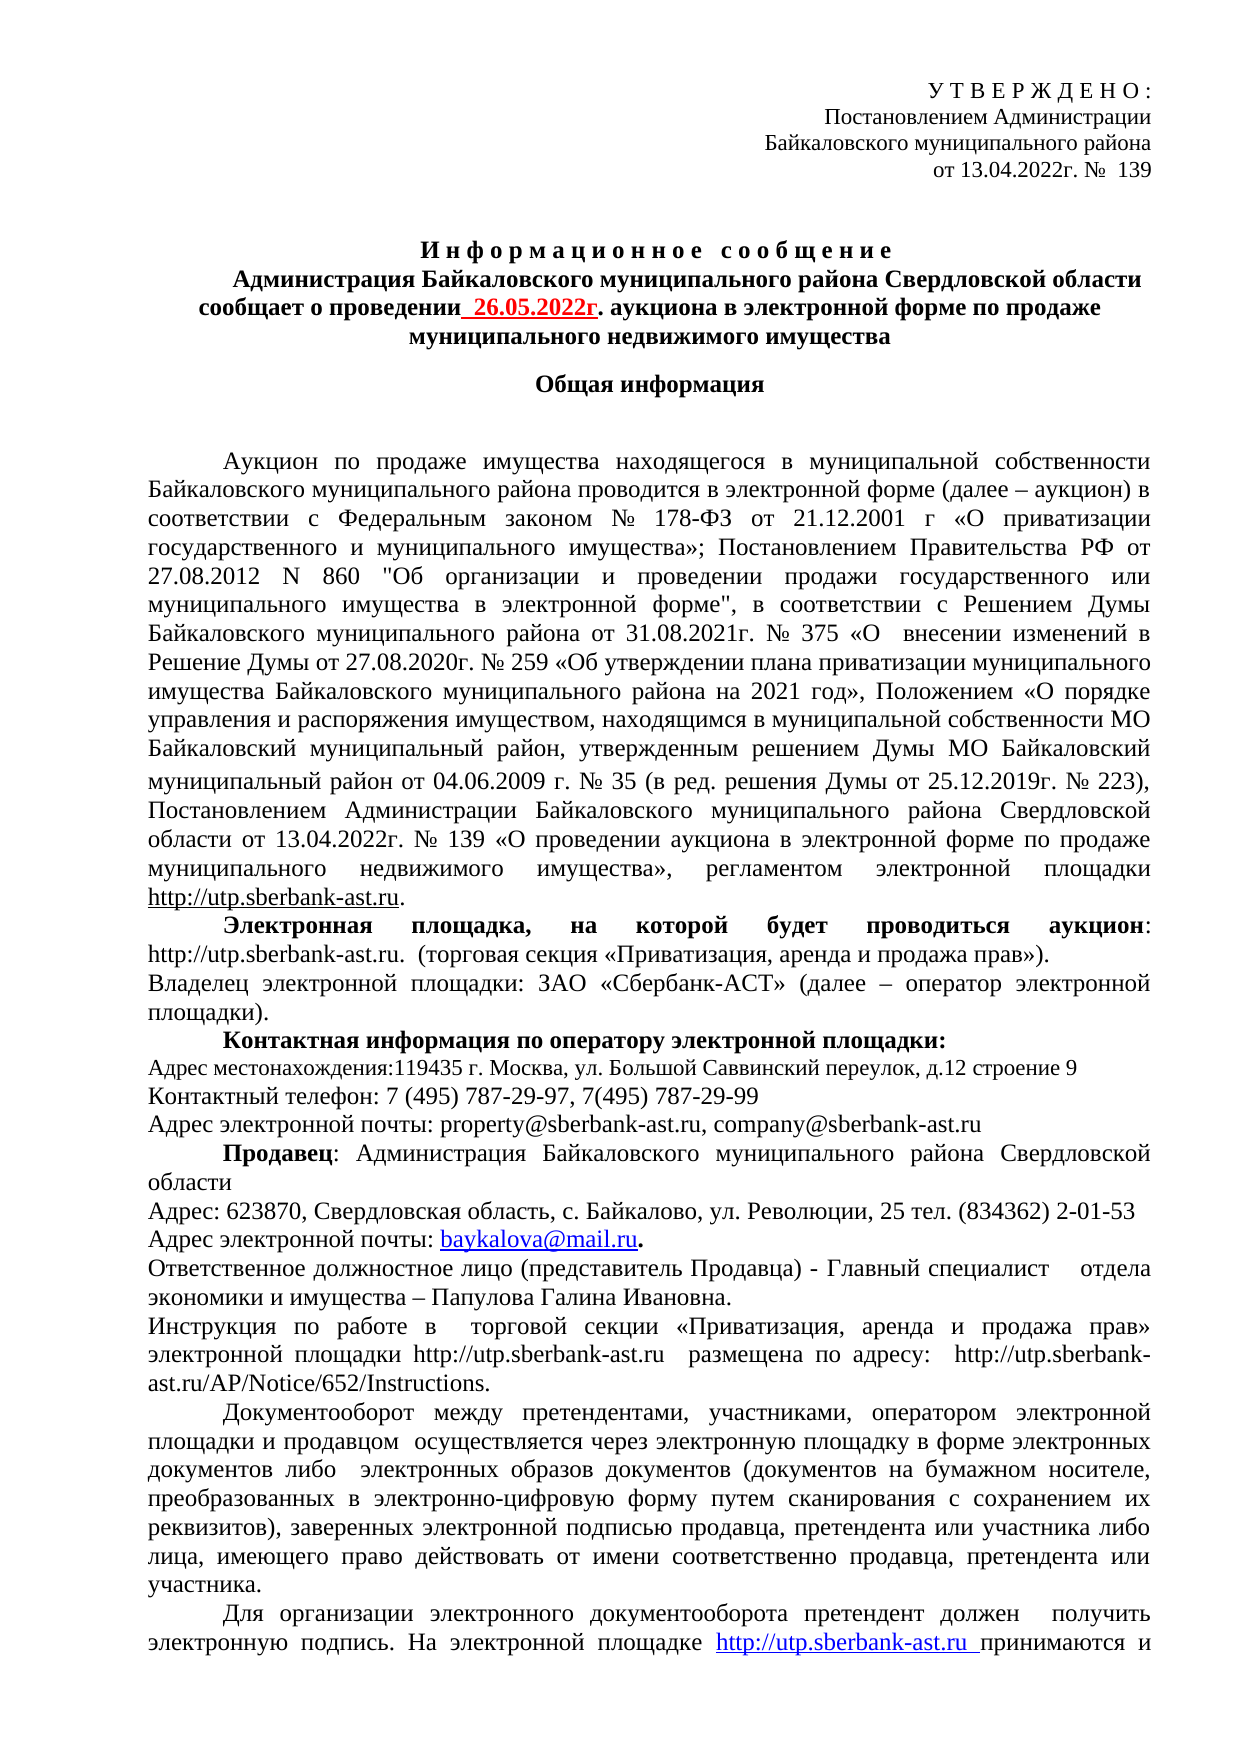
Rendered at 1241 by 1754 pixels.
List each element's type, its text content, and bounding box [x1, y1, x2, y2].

text Адрес электронной почты: property@sberbank-ast.ru, company@sberbank-ast.ru [148, 1109, 1152, 1138]
text Электронная площадка, на которой будет проводиться аукцион: http://utp.sberbank-ast.ru. (торговая секция «Приватизация, аренда и продажа прав»). [148, 911, 1152, 968]
text Контактная информация по оператору электронной площадки: [148, 1026, 1152, 1054]
text Байкаловского муниципального района [148, 129, 1152, 156]
text Ответственное должностное лицо (представитель Продавца) - Главный специалист отдела экономики и имущества – Папулова Галина Ивановна. [148, 1253, 1152, 1311]
text от 13.04.2022г. № 139 [148, 156, 1152, 182]
text Инструкция по работе в торговой секции «Приватизация, аренда и продажа прав» электронной площадки http://utp.sberbank-ast.ru размещена по адресу: http://utp.sberbank-ast.ru/AP/Notice/652/Instructions. [148, 1311, 1152, 1397]
subtitle Администрация Байкаловского муниципального района Свердловской области сообщает о проведении 26.05.2022г. аукциона в электронной форме по продаже муниципального недвижимого имущества [148, 264, 1152, 350]
text Общая информация [148, 369, 1152, 398]
text Продавец: Администрация Байкаловского муниципального района Свердловской области [148, 1138, 1152, 1196]
text Постановлением Администрации [148, 103, 1152, 129]
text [148, 1598, 1152, 1656]
text Адрес электронной почты: baykalova@mail.ru. [148, 1224, 1152, 1253]
text Контактный телефон: 7 (495) 787-29-97, 7(495) 787-29-99 [148, 1081, 1152, 1109]
text Аукцион по продаже имущества находящегося в муниципальной собственности Байкаловского муниципального района проводится в электронной форме (далее – аукцион) в соответствии с Федеральным законом № 178-ФЗ от 21.12.2001 г «О приватизации государственного и муниципального имущества»; Постановлением Правительства РФ от 27.08.2012 N 860 "Об организации и проведении продажи государственного или муниципального имущества в электронной форме", в соответствии с Решением Думы Байкаловского муниципального района от 31.08.2021г. № 375 «О внесении изменений в Решение Думы от 27.08.2020г. № 259 «Об утверждении плана приватизации муниципального имущества Байкаловского муниципального района на 2021 год», Положением «О порядке управления и распоряжения имуществом, находящимся в муниципальной собственности МО Байкаловский муниципальный район, утвержденным решением Думы МО Байкаловский муниципальный район от 04.06.2009 г. № 35 (в ред. решения Думы от 25.12.2019г. № 223), Постановлением Администрации Байкаловского муниципального района Свердловской области от 13.04.2022г. № 139 «О проведении аукциона в электронной форме по продаже муниципального недвижимого имущества», регламентом электронной площадки http://utp.sberbank-ast.ru. [148, 446, 1152, 911]
text Документооборот между претендентами, участниками, оператором электронной площадки и продавцом осуществляется через электронную площадку в форме электронных документов либо электронных образов документов (документов на бумажном носителе, преобразованных в электронно-цифровую форму путем сканирования с сохранением их реквизитов), заверенных электронной подписью продавца, претендента или участника либо лица, имеющего право действовать от имени соответственно продавца, претендента или участника. [148, 1397, 1152, 1598]
text Владелец электронной площадки: ЗАО «Сбербанк-АСТ» (далее – оператор электронной площадки). [148, 968, 1152, 1026]
text Адрес местонахождения:119435 г. Москва, ул. Большой Саввинский переулок, д.12 строение 9 [148, 1054, 1152, 1081]
text Информационное сообщение [148, 235, 1152, 264]
text Адрес: 623870, Свердловская область, с. Байкалово, ул. Революции, 25 тел. (834362) 2-01-53 [148, 1196, 1152, 1224]
text УТВЕРЖДЕНО: [148, 77, 1152, 103]
